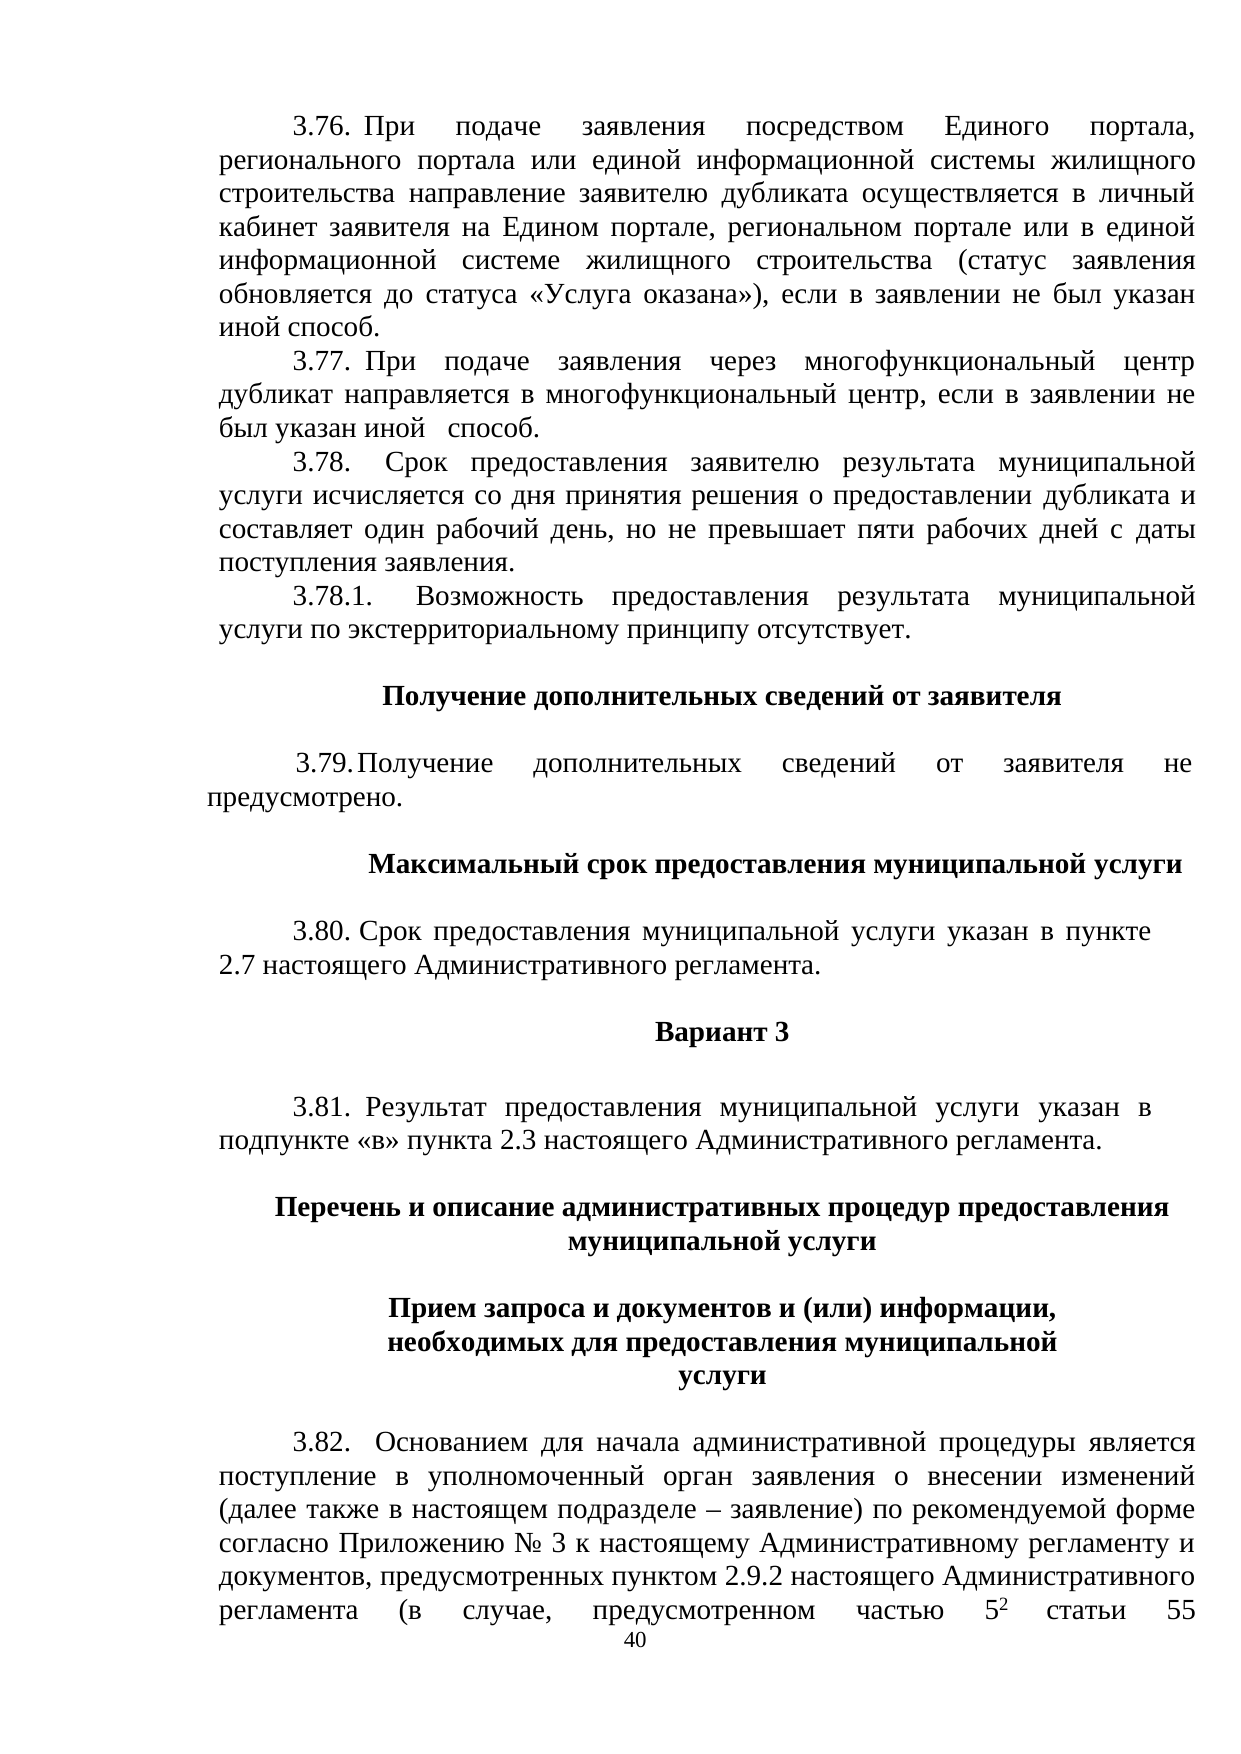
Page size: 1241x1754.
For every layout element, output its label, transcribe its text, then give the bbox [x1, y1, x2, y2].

list Возможность предоставления результата муниципальной услуги по экстерриториальному принципу отсутствует. [219, 578, 1196, 645]
list При подаче заявления посредством Единого портала, регионального портала или единой информационной системы жилищного строительства направление заявителю дубликата осуществляется в личный кабинет заявителя на Едином портале, региональном портале или в единой информационной системе жилищного строительства (статус заявления обновляется до статуса «Услуга оказана»), если в заявлении не был указан иной способ. [219, 108, 1196, 343]
list При подаче заявления через многофункциональный центр дубликат направляется в многофункциональный центр, если в заявлении не был указан иной способ. [219, 343, 1196, 444]
subtitle Получение дополнительных сведений от заявителя [346, 678, 1099, 712]
subtitle Перечень и описание административных процедур предоставления муниципальной услуги [263, 1189, 1181, 1257]
list Срок предоставления муниципальной услуги указан в пункте 2.7 настоящего Административного регламента. [219, 913, 1152, 980]
list Максимальный срок предоставления муниципальной услуги [358, 846, 1192, 880]
list Срок предоставления заявителю результата муниципальной услуги исчисляется со дня принятия решения о предоставлении дубликата и составляет один рабочий день, но не превышает пяти рабочих дней с даты поступления заявления. [219, 444, 1196, 578]
list Результат предоставления муниципальной услуги указан в подпункте «в» пункта 2.3 настоящего Административного регламента. [219, 1089, 1152, 1156]
text Прием запроса и документов и (или) информации, необходимых для предоставления муниципальной услуги [346, 1290, 1099, 1391]
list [219, 1424, 1196, 1626]
subtitle Вариант 3 [346, 1014, 1098, 1047]
list Получение дополнительных сведений от заявителя не предусмотрено. [207, 746, 1192, 813]
